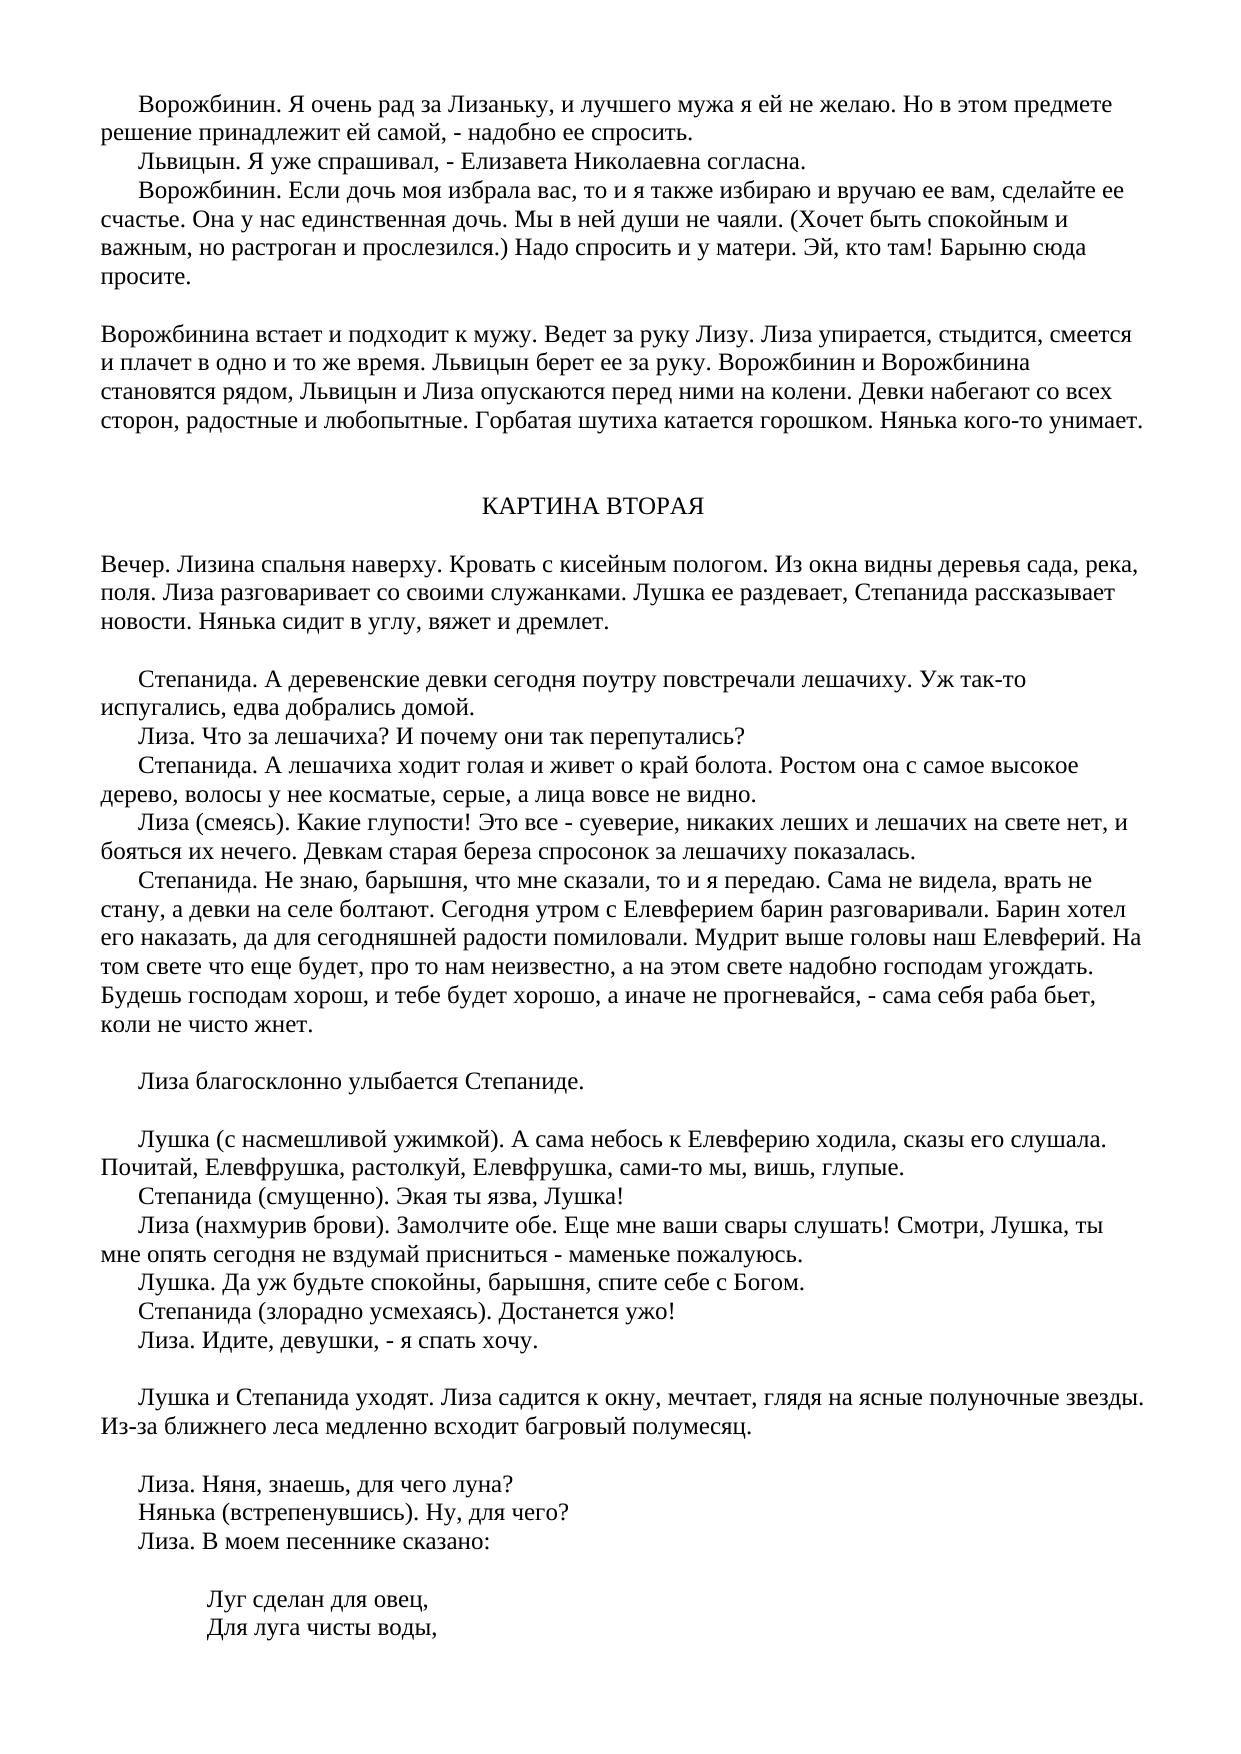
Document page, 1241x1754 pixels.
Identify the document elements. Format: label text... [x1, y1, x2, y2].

text Лушка и Степанида уходят. Лиза садится к окну, мечтает, глядя на ясные полуночные звезды. Из-за ближнего леса медленно всходит багровый полумесяц. [100, 1382, 1146, 1440]
text Ворожбинин. Если дочь моя избрала вас, то и я также избираю и вручаю ее вам, сделайте ее счастье. Она у нас единственная дочь. Мы в ней души не чаяли. (Хочет быть спокойным и важным, но растроган и прослезился.) Надо спросить и у матери. Эй, кто там! Барыню сюда просите. [100, 175, 1146, 290]
text Львицын. Я уже спрашивал, - Елизавета Николаевна согласна. [100, 146, 1146, 175]
text Нянька (встрепенувшись). Ну, для чего? [100, 1497, 1146, 1526]
text Луг сделан для овец, [100, 1584, 1146, 1612]
text Лушка. Да уж будьте спокойны, барышня, спите себе с Богом. [100, 1267, 1146, 1296]
text Вечер. Лизина спальня наверху. Кровать с кисейным пологом. Из окна видны деревья сада, река, поля. Лиза разговаривает со своими служанками. Лушка ее раздевает, Степанида рассказывает новости. Нянька сидит в углу, вяжет и дремлет. [100, 549, 1146, 635]
text Степанида (злорадно усмехаясь). Достанется ужо! [100, 1296, 1146, 1325]
text Лиза. В моем песеннике сказано: [100, 1526, 1146, 1555]
text КАРТИНА ВТОРАЯ [100, 491, 1146, 520]
text Лиза (смеясь). Какие глупости! Это все - суеверие, никаких леших и лешачих на свете нет, и бояться их нечего. Девкам старая береза спросонок за лешачиху показалась. [100, 807, 1146, 865]
text Лиза. Идите, девушки, - я спать хочу. [100, 1325, 1146, 1354]
text Лиза (нахмурив брови). Замолчите обе. Еще мне ваши свары слушать! Смотри, Лушка, ты мне опять сегодня не вздумай присниться - маменьке пожалуюсь. [100, 1210, 1146, 1267]
text Лиза. Что за лешачиха? И почему они так перепутались? [100, 721, 1146, 750]
text Степанида (смущенно). Экая ты язва, Лушка! [100, 1181, 1146, 1210]
text Степанида. А лешачиха ходит голая и живет о край болота. Ростом она с самое высокое дерево, волосы у нее косматые, серые, а лица вовсе не видно. [100, 750, 1146, 807]
text Степанида. Не знаю, барышня, что мне сказали, то и я передаю. Сама не видела, врать не стану, а девки на селе болтают. Сегодня утром с Елевферием барин разговаривали. Барин хотел его наказать, да для сегодняшней радости помиловали. Мудрит выше головы наш Елевферий. На том свете что еще будет, про то нам неизвестно, а на этом свете надобно господам угождать. Будешь господам хорош, и тебе будет хорошо, а иначе не прогневайся, - сама себя раба бьет, коли не чисто жнет. [100, 865, 1146, 1037]
text Ворожбинин. Я очень рад за Лизаньку, и лучшего мужа я ей не желаю. Но в этом предмете решение принадлежит ей самой, - надобно ее спросить. [100, 89, 1146, 146]
text Ворожбинина встает и подходит к мужу. Ведет за руку Лизу. Лиза упирается, стыдится, смеется и плачет в одно и то же время. Львицын берет ее за руку. Ворожбинин и Ворожбинина становятся рядом, Львицын и Лиза опускаются перед ними на колени. Девки набегают со всех сторон, радостные и любопытные. Горбатая шутиха катается горошком. Нянька кого-то унимает. [100, 319, 1146, 434]
text Лиза. Няня, знаешь, для чего луна? [100, 1469, 1146, 1497]
text Лушка (с насмешливой ужимкой). А сама небось к Елевферию ходила, сказы его слушала. Почитай, Елевфрушка, растолкуй, Елевфрушка, сами-то мы, вишь, глупые. [100, 1124, 1146, 1181]
text Степанида. А деревенские девки сегодня поутру повстречали лешачиху. Уж так-то испугались, едва добрались домой. [100, 664, 1146, 721]
text Для луга чисты воды, [100, 1612, 1146, 1641]
text Лиза благосклонно улыбается Степаниде. [100, 1066, 1146, 1095]
